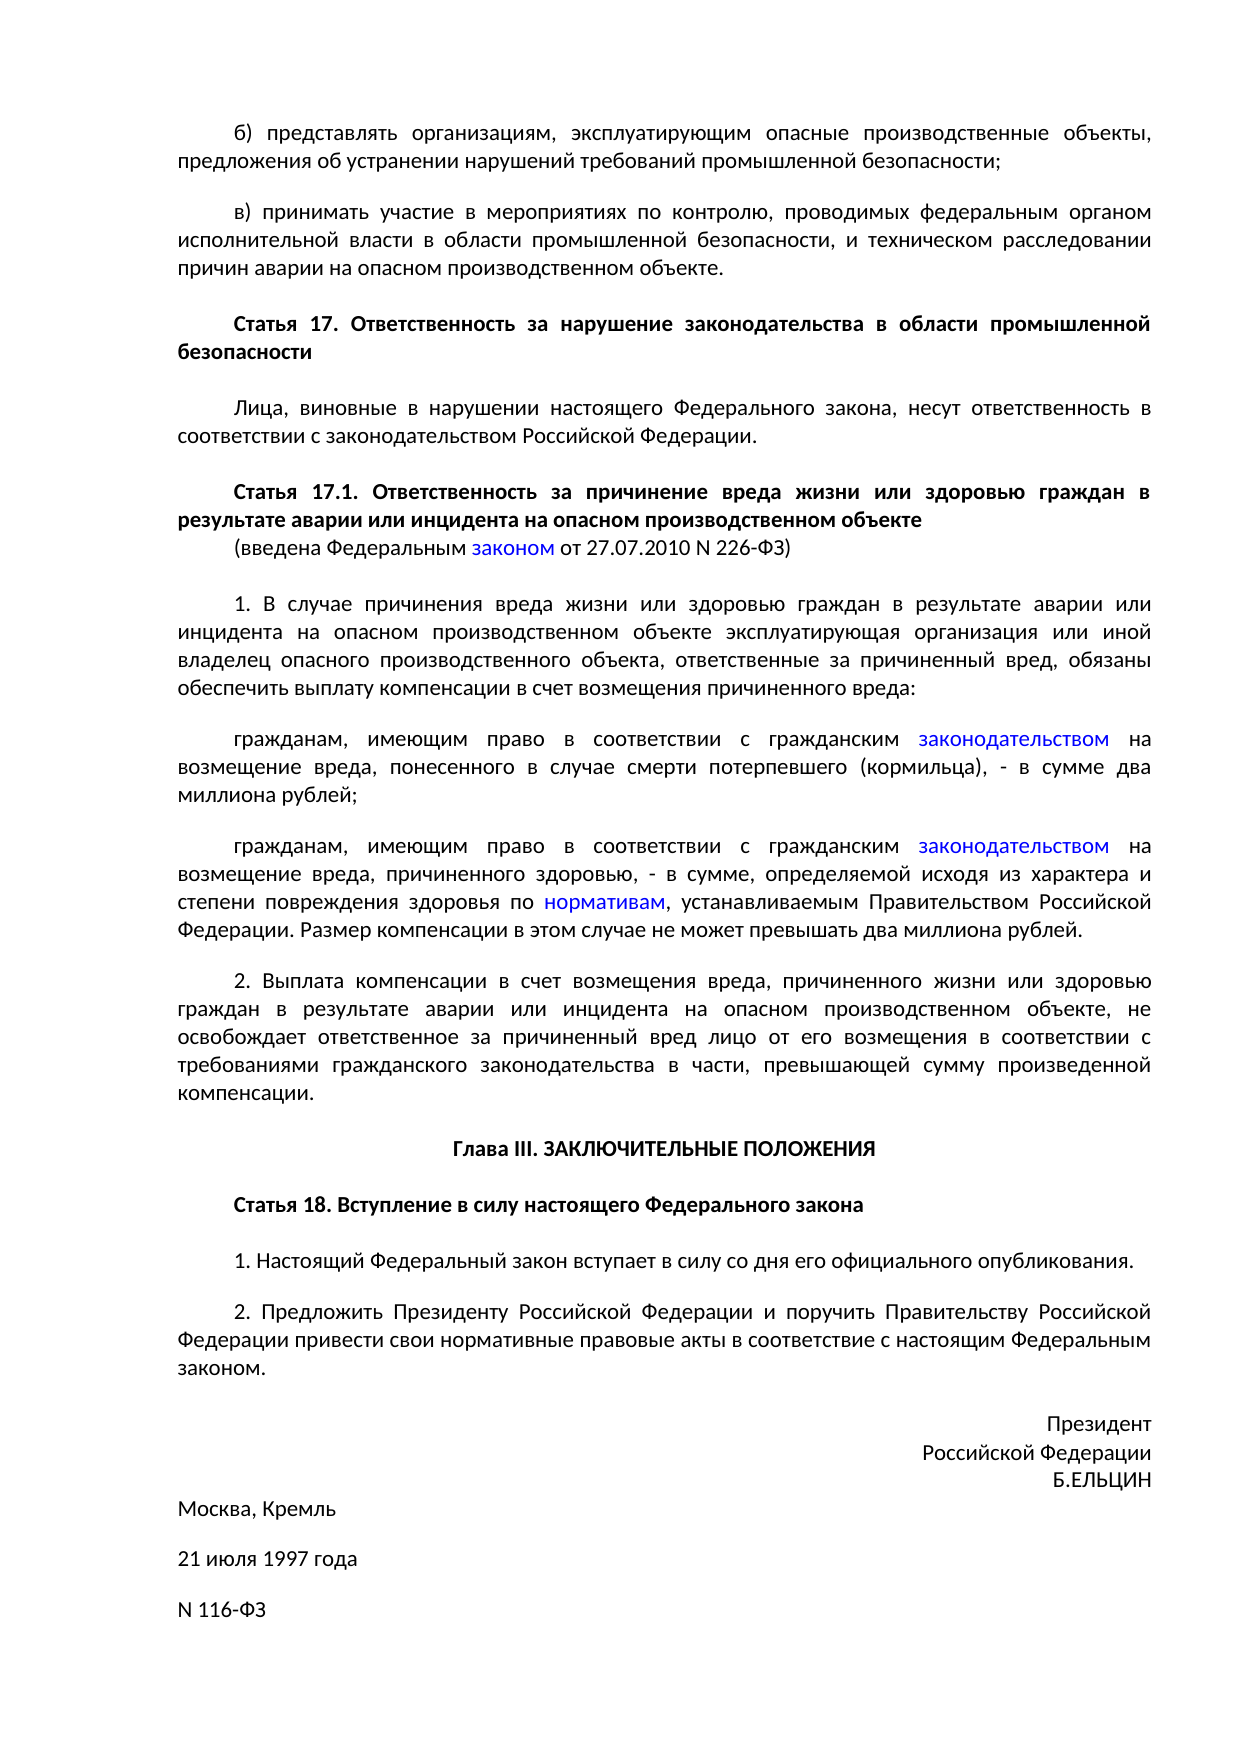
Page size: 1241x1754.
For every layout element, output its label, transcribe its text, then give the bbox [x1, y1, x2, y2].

text Президент [177, 1409, 1152, 1438]
text 1. Настоящий Федеральный закон вступает в силу со дня его официального опубликования. [177, 1247, 1152, 1274]
text гражданам, имеющим право в соответствии с гражданским законодательством на возмещение вреда, причиненного здоровью, - в сумме, определяемой исходя из характера и степени повреждения здоровья по нормативам, устанавливаемым Правительством Российской Федерации. Размер компенсации в этом случае не может превышать два миллиона рублей. [177, 831, 1152, 943]
title Статья 17.1. Ответственность за причинение вреда жизни или здоровью граждан в результате аварии или инцидента на опасном производственном объекте [177, 477, 1152, 533]
text Российской Федерации [177, 1438, 1152, 1466]
text 21 июля 1997 года [177, 1544, 1152, 1573]
text в) принимать участие в мероприятиях по контролю, проводимых федеральным органом исполнительной власти в области промышленной безопасности, и техническом расследовании причин аварии на опасном производственном объекте. [177, 197, 1152, 281]
text (введена Федеральным законом от 27.07.2010 N 226-ФЗ) [177, 533, 1152, 561]
text 2. Выплата компенсации в счет возмещения вреда, причиненного жизни или здоровью граждан в результате аварии или инцидента на опасном производственном объекте, не освобождает ответственное за причиненный вред лицо от его возмещения в соответствии с требованиями гражданского законодательства в части, превышающей сумму произведенной компенсации. [177, 966, 1152, 1106]
title Статья 18. Вступление в силу настоящего Федерального закона [177, 1191, 1152, 1218]
text гражданам, имеющим право в соответствии с гражданским законодательством на возмещение вреда, понесенного в случае смерти потерпевшего (кормильца), - в сумме два миллиона рублей; [177, 724, 1152, 808]
text Москва, Кремль [177, 1494, 1152, 1522]
title Статья 17. Ответственность за нарушение законодательства в области промышленной безопасности [177, 309, 1152, 365]
text N 116-ФЗ [177, 1596, 1152, 1623]
text 1. В случае причинения вреда жизни или здоровью граждан в результате аварии или инцидента на опасном производственном объекте эксплуатирующая организация или иной владелец опасного производственного объекта, ответственные за причиненный вред, обязаны обеспечить выплату компенсации в счет возмещения причиненного вреда: [177, 589, 1152, 701]
text 2. Предложить Президенту Российской Федерации и поручить Правительству Российской Федерации привести свои нормативные правовые акты в соответствие с настоящим Федеральным законом. [177, 1297, 1152, 1382]
title Глава III. ЗАКЛЮЧИТЕЛЬНЫЕ ПОЛОЖЕНИЯ [177, 1134, 1152, 1162]
text Б.ЕЛЬЦИН [177, 1466, 1152, 1494]
text б) представлять организациям, эксплуатирующим опасные производственные объекты, предложения об устранении нарушений требований промышленной безопасности; [177, 118, 1152, 174]
text Лица, виновные в нарушении настоящего Федерального закона, несут ответственность в соответствии с законодательством Российской Федерации. [177, 393, 1152, 449]
